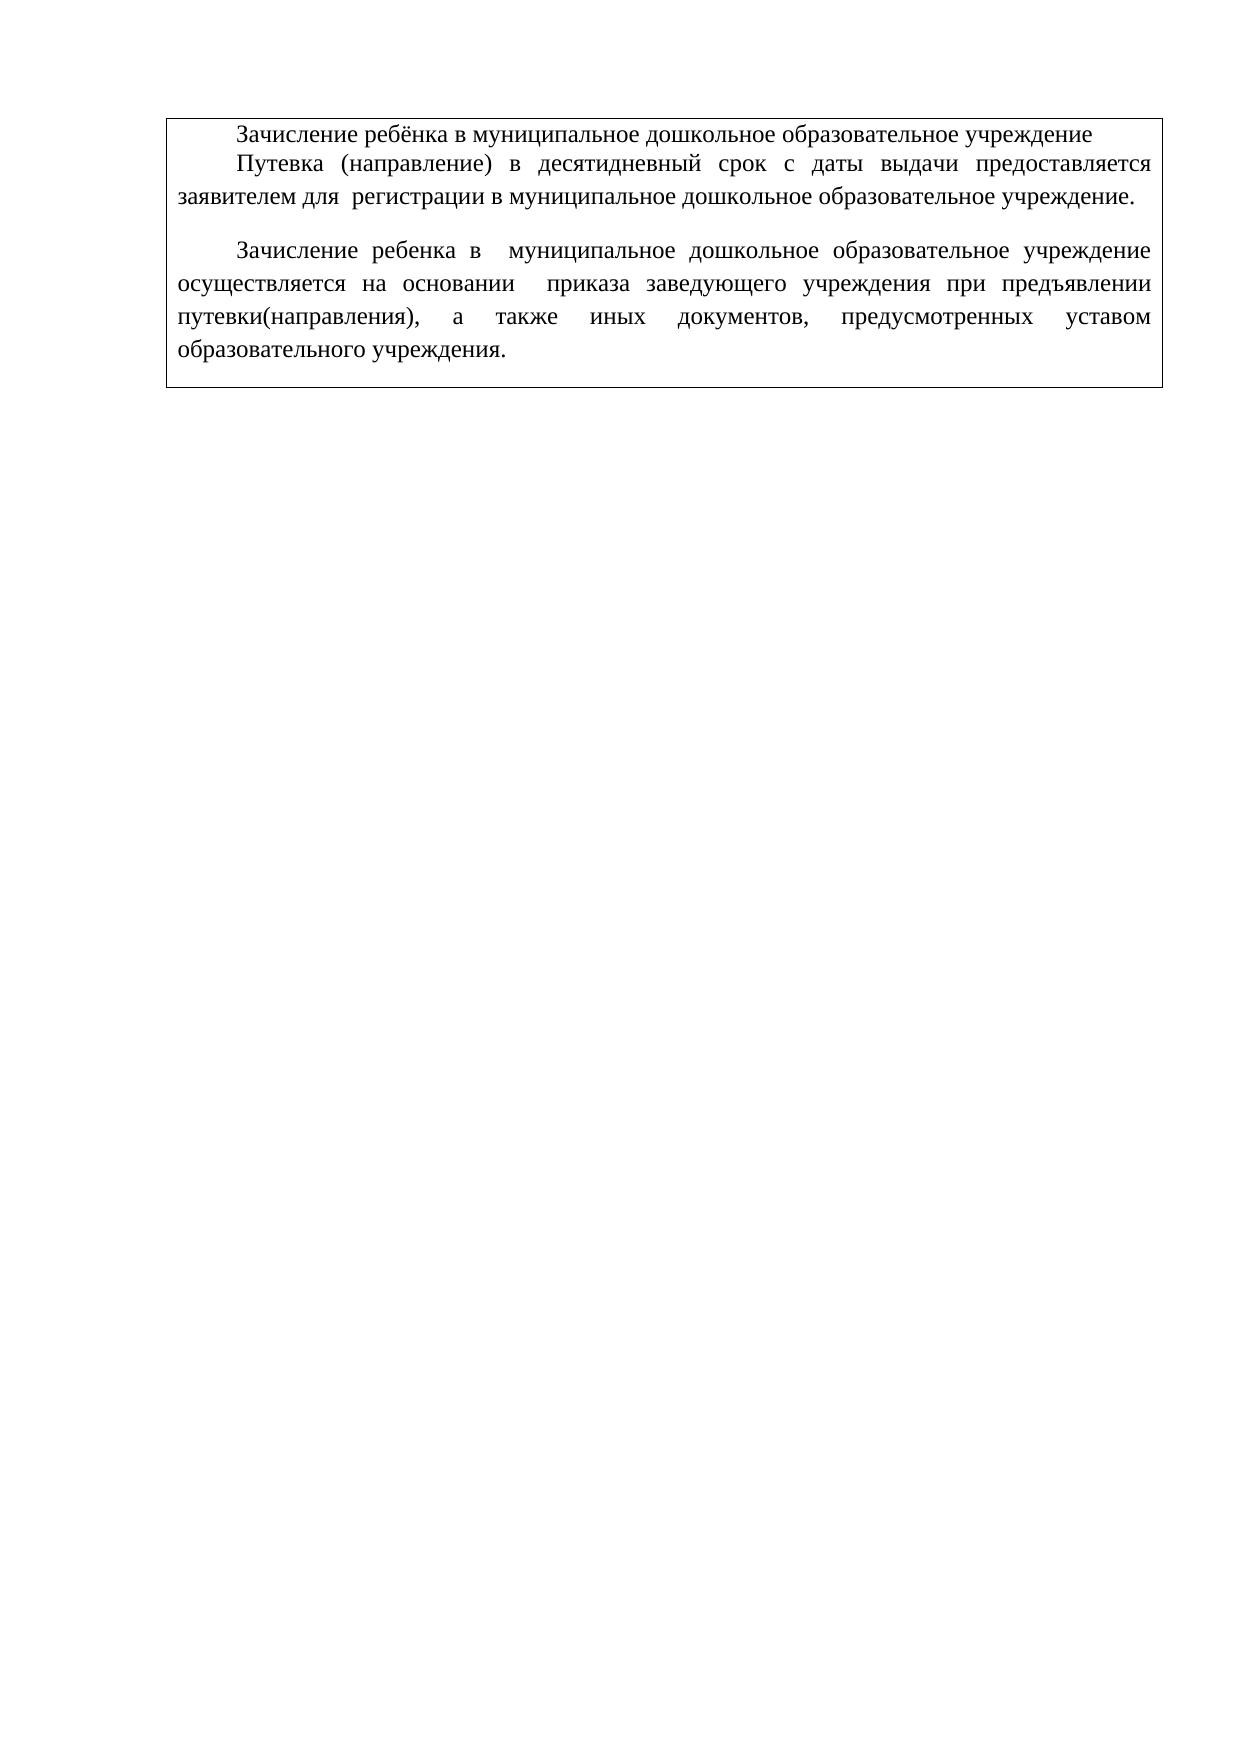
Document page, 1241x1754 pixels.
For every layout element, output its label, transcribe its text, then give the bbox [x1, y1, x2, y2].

table_header Зачисление ребёнка в муниципальное дошкольное образовательное учреждение Путевка (направление) в десятидневный срок с даты выдачи предоставляется заявителем для регистрации в муниципальное дошкольное образовательное учреждение. Зачисление ребенка в муниципальное дошкольное образовательное учреждение осуществляется на основании приказа заведующего учреждения при предъявлении путевки(направления), а также иных документов, предусмотренных уставом образовательного учреждения. [167, 119, 1162, 387]
